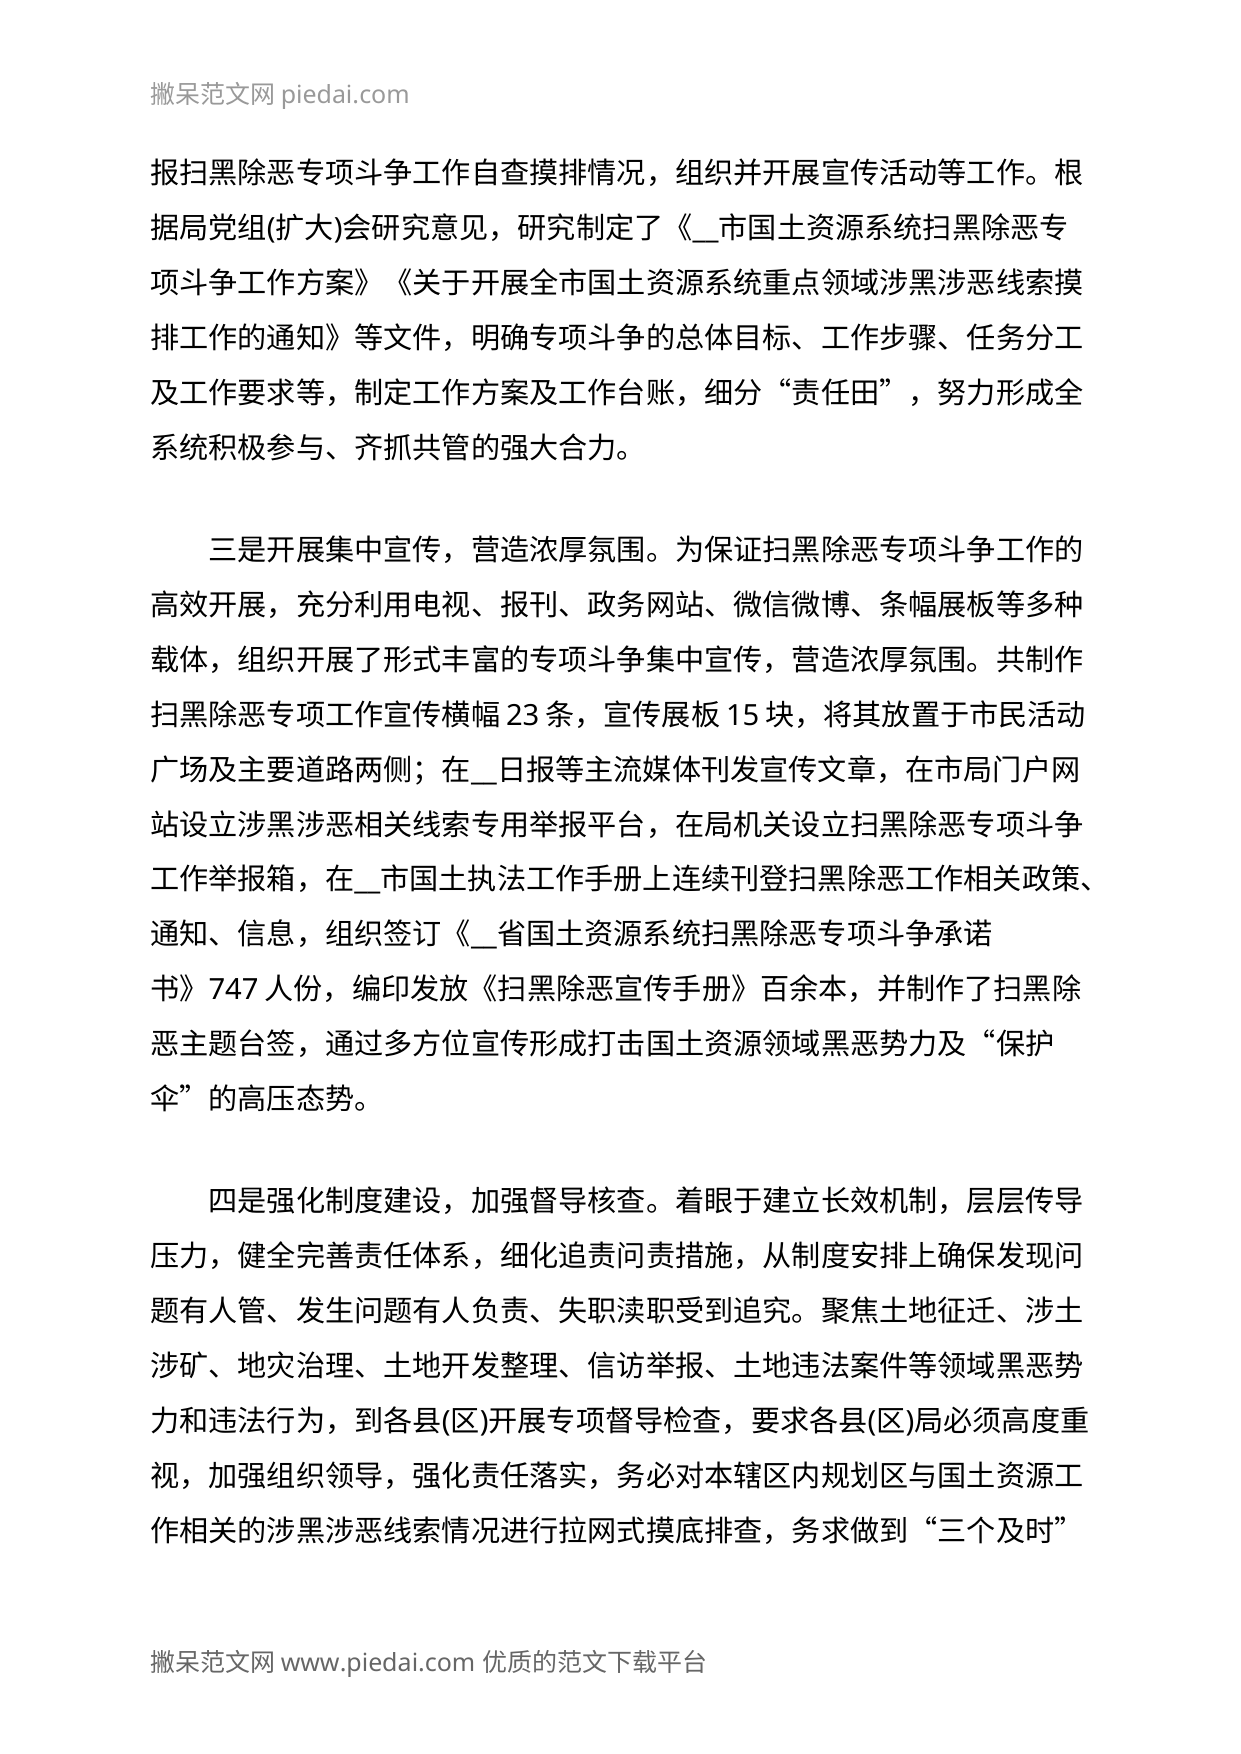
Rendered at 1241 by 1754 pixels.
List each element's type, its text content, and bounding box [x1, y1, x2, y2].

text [150, 1178, 1090, 1549]
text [150, 150, 1090, 467]
text 三是开展集中宣传，营造浓厚氛围。为保证扫黑除恶专项斗争工作的高效开展，充分利用电视、报刊、政务网站、微信微博、条幅展板等多种载体，组织开展了形式丰富的专项斗争集中宣传，营造浓厚氛围。共制作扫黑除恶专项工作宣传横幅23条，宣传展板15块，将其放置于市民活动广场及主要道路两侧；在__日报等主流媒体刊发宣传文章，在市局门户网站设立涉黑涉恶相关线索专用举报平台，在局机关设立扫黑除恶专项斗争工作举报箱，在__市国土执法工作手册上连续刊登扫黑除恶工作相关政策、通知、信息，组织签订《__省国土资源系统扫黑除恶专项斗争承诺书》747人份，编印发放《扫黑除恶宣传手册》百余本，并制作了扫黑除恶主题台签，通过多方位宣传形成打击国土资源领域黑恶势力及“保护伞”的高压态势。 [150, 526, 1090, 1118]
